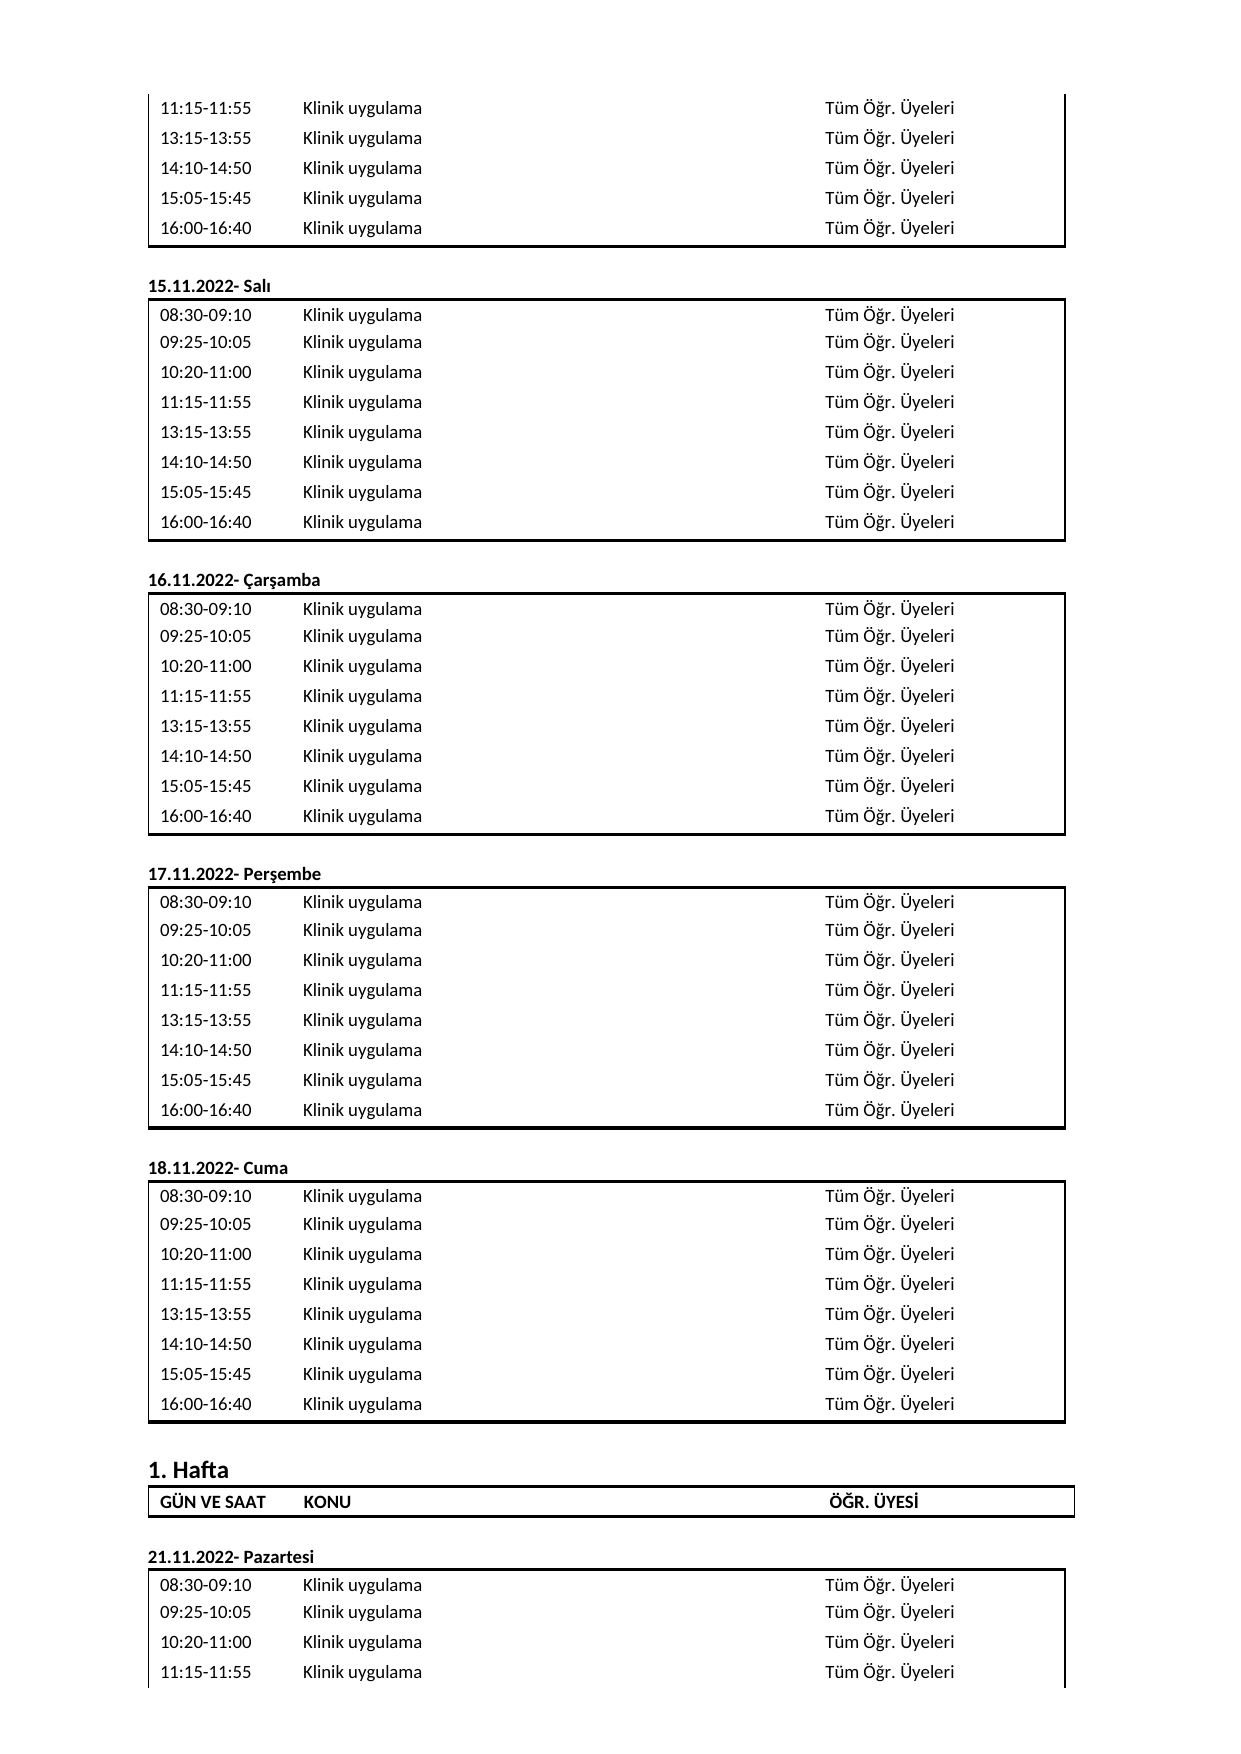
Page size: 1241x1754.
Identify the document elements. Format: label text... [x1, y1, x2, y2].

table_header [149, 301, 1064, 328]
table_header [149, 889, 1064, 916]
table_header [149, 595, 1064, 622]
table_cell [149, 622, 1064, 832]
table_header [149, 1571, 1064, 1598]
text 15.11.2022- Salı [148, 273, 1092, 298]
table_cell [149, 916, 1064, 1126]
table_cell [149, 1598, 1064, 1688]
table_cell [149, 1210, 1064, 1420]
text 21.11.2022- Pazartesi [148, 1543, 1092, 1568]
text 17.11.2022- Perşembe [148, 861, 1092, 886]
text 1. Hafta [148, 1454, 1092, 1484]
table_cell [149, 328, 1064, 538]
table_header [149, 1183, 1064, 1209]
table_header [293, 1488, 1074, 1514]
text 16.11.2022- Çarşamba [148, 567, 1092, 592]
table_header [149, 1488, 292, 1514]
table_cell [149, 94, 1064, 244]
text 18.11.2022- Cuma [148, 1154, 1092, 1179]
